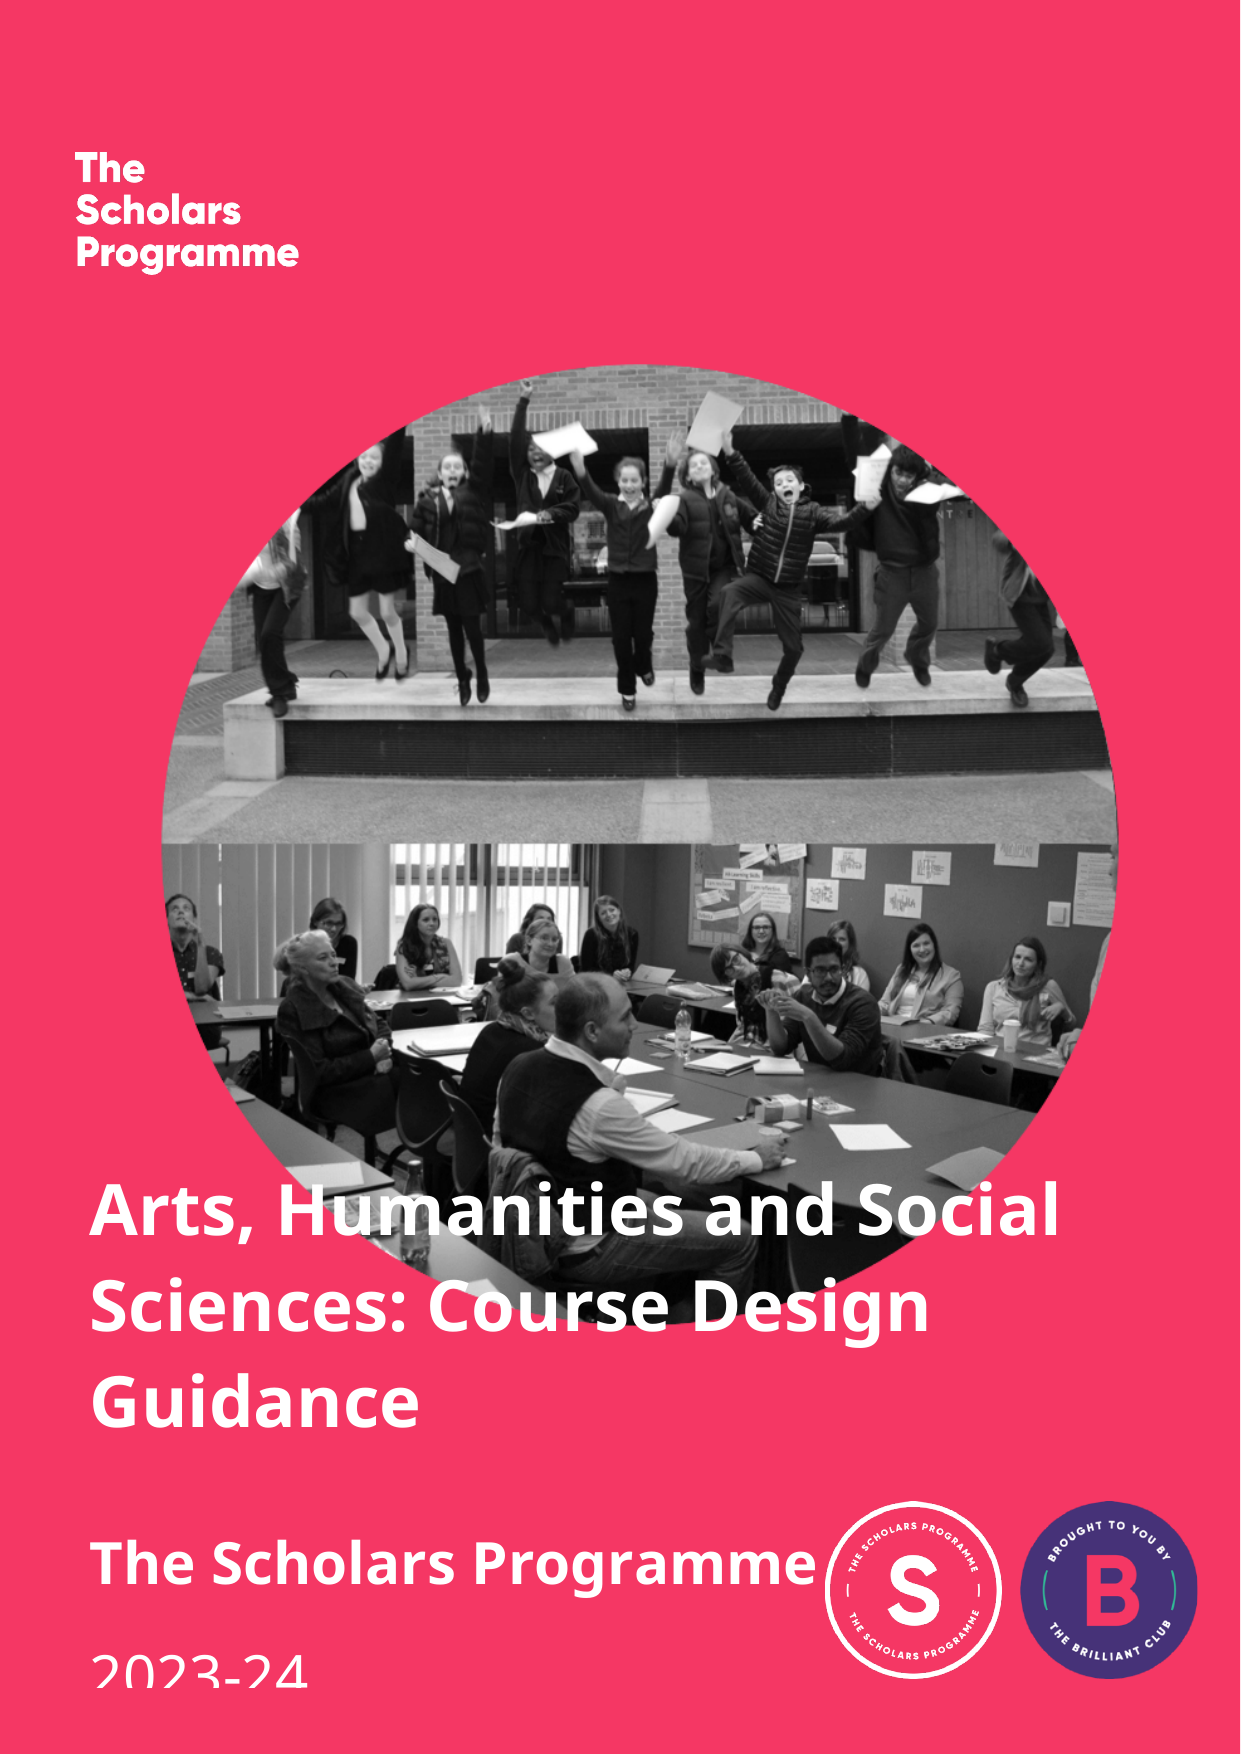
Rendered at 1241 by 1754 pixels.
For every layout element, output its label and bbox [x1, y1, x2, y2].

picture [115, 353, 1125, 1332]
picture [325, 1299, 340, 1307]
picture [200, 1299, 215, 1307]
picture [643, 1299, 658, 1307]
picture [825, 1501, 1002, 1679]
picture [756, 1299, 771, 1307]
picture [1020, 1501, 1198, 1679]
picture [860, 1326, 869, 1332]
picture [75, 152, 299, 275]
picture [115, 1199, 120, 1214]
picture [854, 1300, 869, 1323]
picture [485, 1300, 501, 1323]
